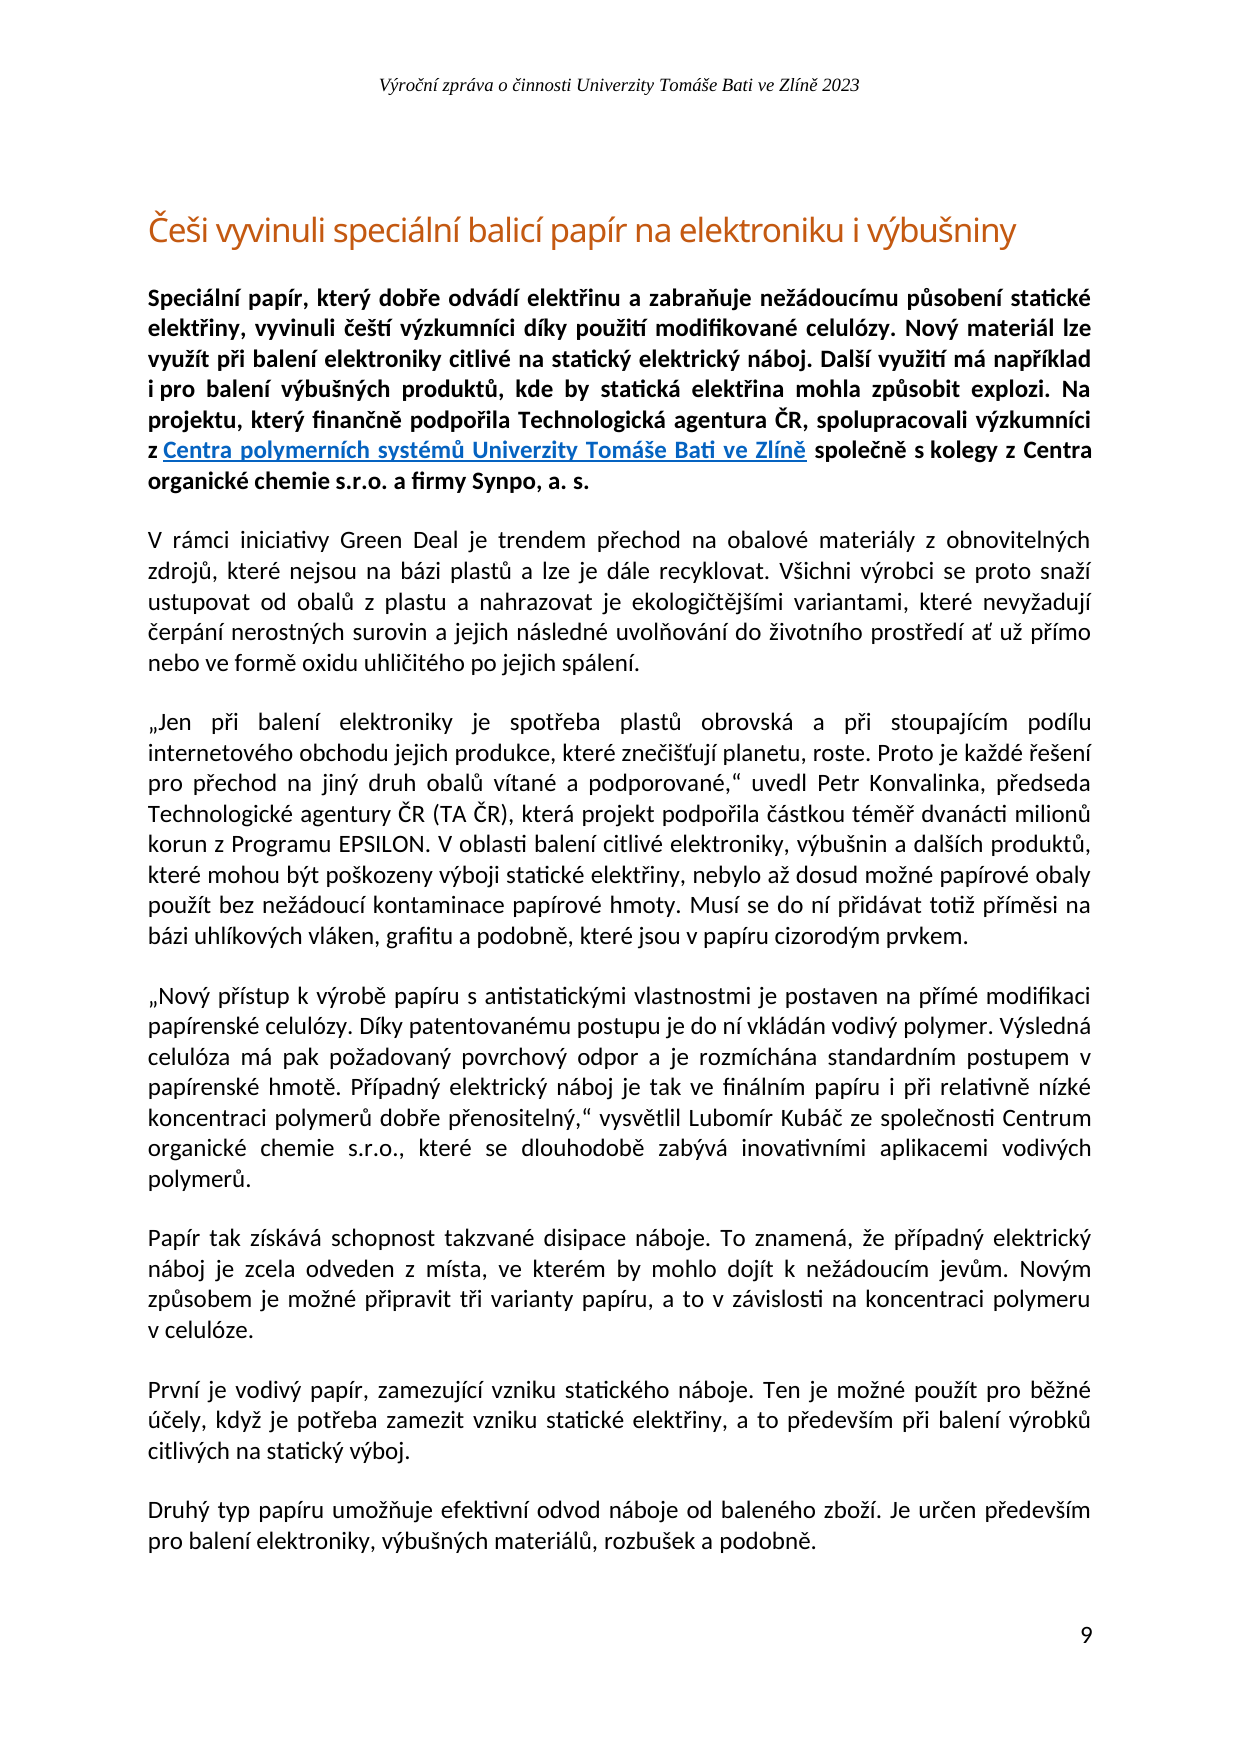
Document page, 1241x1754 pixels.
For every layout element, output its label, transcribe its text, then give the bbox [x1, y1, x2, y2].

text Papír tak získává schopnost takzvané disipace náboje. To znamená, že případný elektrický náboj je zcela odveden z místa, ve kterém by mohlo dojít k nežádoucím jevům. Novým způsobem je možné připravit tři varianty papíru, a to v závislosti na koncentraci polymeru v celulóze. [148, 1223, 1093, 1345]
text První je vodivý papír, zamezující vzniku statického náboje. Ten je možné použít pro běžné účely, když je potřeba zamezit vzniku statické elektřiny, a to především při balení výrobků citlivých na statický výboj. [148, 1374, 1093, 1465]
title Češi vyvinuli speciální balicí papír na elektroniku i výbušniny [148, 207, 1093, 253]
text „Jen při balení elektroniky je spotřeba plastů obrovská a při stoupajícím podílu internetového obchodu jejich produkce, které znečišťují planetu, roste. Proto je každé řešení pro přechod na jiný druh obalů vítané a podporované,“ uvedl Petr Konvalinka, předseda Technologické agentury ČR (TA ČR), která projekt podpořila částkou téměř dvanácti milionů korun z Programu EPSILON. V oblasti balení citlivé elektroniky, výbušnin a dalších produktů, které mohou být poškozeny výboji statické elektřiny, nebylo až dosud možné papírové obaly použít bez nežádoucí kontaminace papírové hmoty. Musí se do ní přidávat totiž příměsi na bázi uhlíkových vláken, grafitu a podobně, které jsou v papíru cizorodým prvkem. [148, 706, 1093, 951]
text Druhý typ papíru umožňuje efektivní odvod náboje od baleného zboží. Je určen především pro balení elektroniky, výbušných materiálů, rozbušek a podobně. [148, 1494, 1093, 1556]
text „Nový přístup k výrobě papíru s antistatickými vlastnostmi je postaven na přímé modifikaci papírenské celulózy. Díky patentovanému postupu je do ní vkládán vodivý polymer. Výsledná celulóza má pak požadovaný povrchový odpor a je rozmíchána standardním postupem v papírenské hmotě. Případný elektrický náboj je tak ve finálním papíru i při relativně nízké koncentraci polymerů dobře přenositelný,“ vysvětlil Lubomír Kubáč ze společnosti Centrum organické chemie s.r.o., které se dlouhodobě zabývá inovativními aplikacemi vodivých polymerů. [148, 980, 1093, 1193]
text Speciální papír, který dobře odvádí elektřinu a zabraňuje nežádoucímu působení statické elektřiny, vyvinuli čeští výzkumníci díky použití modifikované celulózy. Nový materiál lze využít při balení elektroniky citlivé na statický elektrický náboj. Další využití má například i pro balení výbušných produktů, kde by statická elektřina mohla způsobit explozi. Na projektu, který finančně podpořila Technologická agentura ČR, spolupracovali výzkumníci z Centra polymerních systémů Univerzity Tomáše Bati ve Zlíně společně s kolegy z Centra organické chemie s.r.o. a firmy Synpo, a. s. [148, 282, 1093, 496]
text V rámci iniciativy Green Deal je trendem přechod na obalové materiály z obnovitelných zdrojů, které nejsou na bázi plastů a lze je dále recyklovat. Všichni výrobci se proto snaží ustupovat od obalů z plastu a nahrazovat je ekologičtějšími variantami, které nevyžadují čerpání nerostných surovin a jejich následné uvolňování do životního prostředí ať už přímo nebo ve formě oxidu uhličitého po jejich spálení. [148, 525, 1093, 677]
